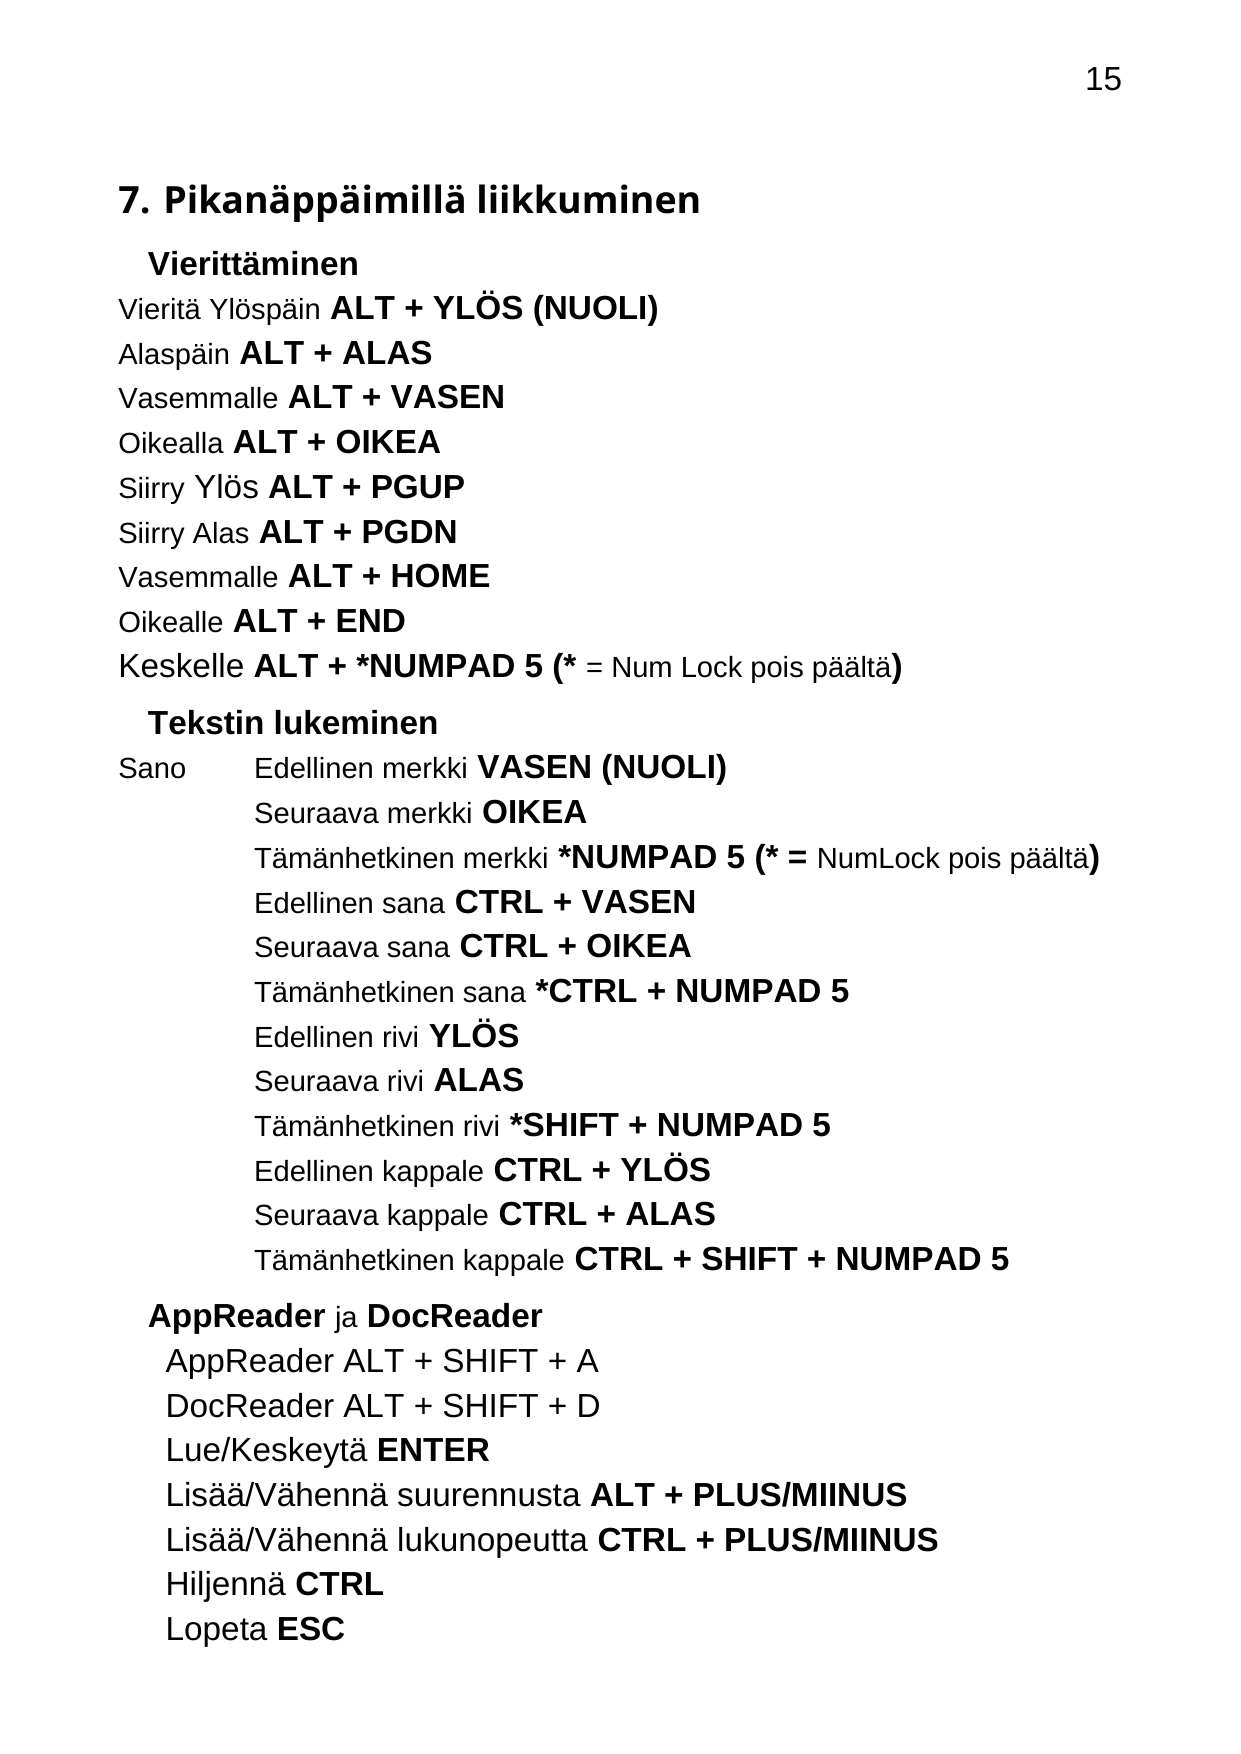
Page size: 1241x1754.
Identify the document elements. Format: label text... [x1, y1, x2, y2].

text Edellinen sana CTRL + VASEN [118, 882, 1181, 920]
text Seuraava merkki OIKEA [118, 792, 1181, 831]
text Lopeta ESC [165, 1609, 1181, 1648]
text Tämänhetkinen sana *CTRL + NUMPAD 5 [118, 971, 1181, 1009]
subtitle Vierittäminen [148, 243, 1181, 282]
text Vieritä Ylöspäin ALT + YLÖS (NUOLI) [118, 288, 1181, 327]
text Tämänhetkinen kappale CTRL + SHIFT + NUMPAD 5 [118, 1239, 1181, 1278]
subtitle AppReader ja DocReader [148, 1296, 1181, 1335]
subtitle Tekstin lukeminen [148, 703, 1181, 741]
text AppReader ALT + SHIFT + A [165, 1341, 1181, 1379]
text Edellinen rivi YLÖS [118, 1016, 1181, 1054]
text Alaspäin ALT + ALAS [118, 333, 1181, 371]
text Vasemmalle ALT + VASEN [118, 378, 1181, 416]
text Edellinen kappale CTRL + YLÖS [118, 1150, 1181, 1188]
text Siirry Ylös ALT + PGUP [118, 467, 1181, 505]
subtitle Pikanäppäimillä liikkuminen [118, 174, 1181, 225]
text Seuraava sana CTRL + OIKEA [118, 926, 1181, 965]
text Keskelle ALT + *NUMPAD 5 (* = Num Lock pois päältä) [118, 646, 1181, 684]
text Tämänhetkinen rivi *SHIFT + NUMPAD 5 [118, 1105, 1181, 1143]
text Seuraava kappale CTRL + ALAS [118, 1194, 1181, 1233]
text Vasemmalle ALT + HOME [118, 556, 1181, 595]
text Seuraava rivi ALAS [118, 1060, 1181, 1099]
text Lue/Keskeytä ENTER [165, 1430, 1181, 1469]
text Lisää/Vähennä lukunopeutta CTRL + PLUS/MIINUS [165, 1520, 1181, 1558]
text Siirry Alas ALT + PGDN [118, 512, 1181, 550]
text Sano Edellinen merkki VASEN (NUOLI) [118, 748, 1181, 786]
text Oikealla ALT + OIKEA [118, 422, 1181, 461]
text Tämänhetkinen merkki *NUMPAD 5 (* = NumLock pois päältä) [118, 837, 1181, 875]
text Oikealle ALT + END [118, 601, 1181, 639]
text DocReader ALT + SHIFT + D [165, 1386, 1181, 1424]
text Lisää/Vähennä suurennusta ALT + PLUS/MIINUS [165, 1475, 1181, 1513]
text Hiljennä CTRL [165, 1564, 1181, 1603]
